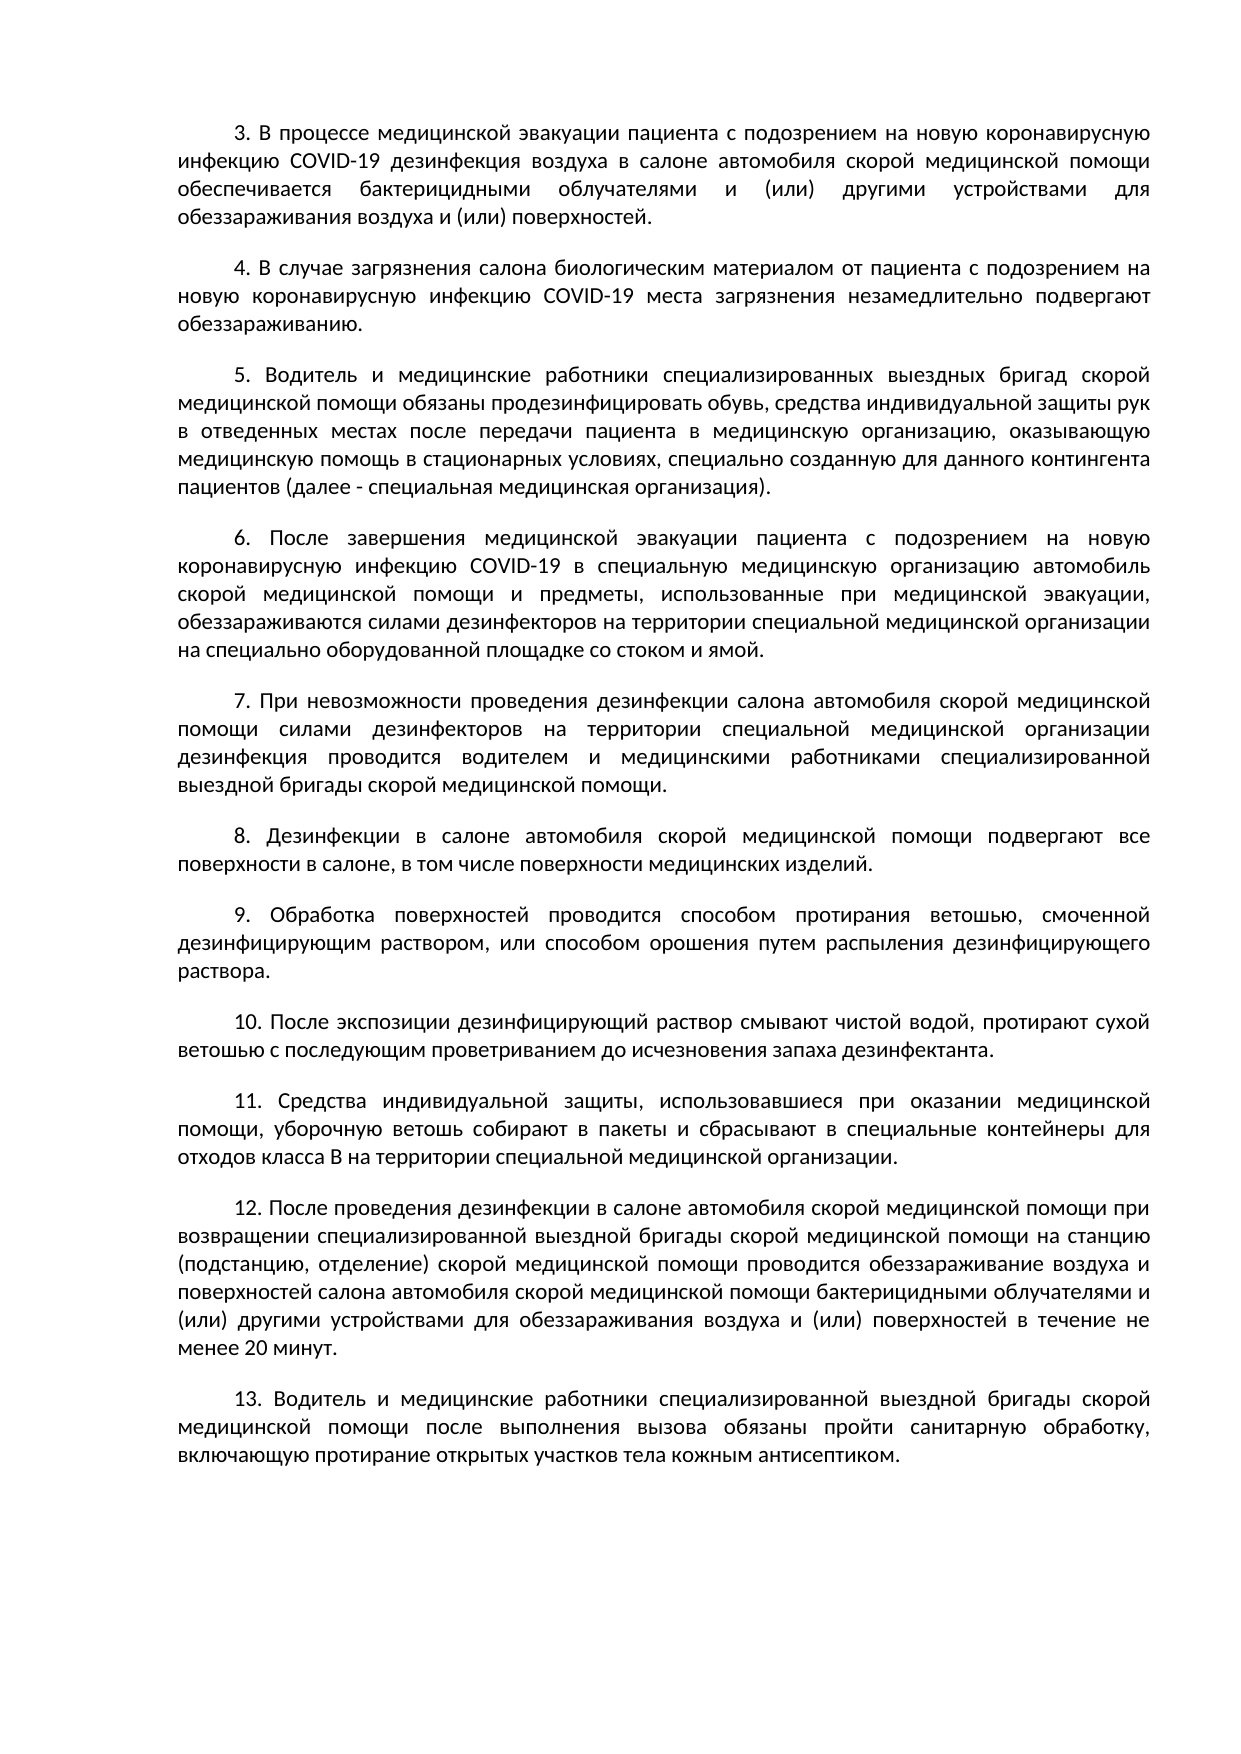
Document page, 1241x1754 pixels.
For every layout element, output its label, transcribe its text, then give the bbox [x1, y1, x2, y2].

text 7. При невозможности проведения дезинфекции салона автомобиля скорой медицинской помощи силами дезинфекторов на территории специальной медицинской организации дезинфекция проводится водителем и медицинскими работниками специализированной выездной бригады скорой медицинской помощи. [177, 686, 1152, 798]
text 12. После проведения дезинфекции в салоне автомобиля скорой медицинской помощи при возвращении специализированной выездной бригады скорой медицинской помощи на станцию (подстанцию, отделение) скорой медицинской помощи проводится обеззараживание воздуха и поверхностей салона автомобиля скорой медицинской помощи бактерицидными облучателями и (или) другими устройствами для обеззараживания воздуха и (или) поверхностей в течение не менее 20 минут. [177, 1193, 1152, 1361]
text 10. После экспозиции дезинфицирующий раствор смывают чистой водой, протирают сухой ветошью с последующим проветриванием до исчезновения запаха дезинфектанта. [177, 1007, 1152, 1063]
text 6. После завершения медицинской эвакуации пациента с подозрением на новую коронавирусную инфекцию COVID-19 в специальную медицинскую организацию автомобиль скорой медицинской помощи и предметы, использованные при медицинской эвакуации, обеззараживаются силами дезинфекторов на территории специальной медицинской организации на специально оборудованной площадке со стоком и ямой. [177, 523, 1152, 663]
text 11. Средства индивидуальной защиты, использовавшиеся при оказании медицинской помощи, уборочную ветошь собирают в пакеты и сбрасывают в специальные контейнеры для отходов класса В на территории специальной медицинской организации. [177, 1086, 1152, 1170]
text 3. В процессе медицинской эвакуации пациента с подозрением на новую коронавирусную инфекцию COVID-19 дезинфекция воздуха в салоне автомобиля скорой медицинской помощи обеспечивается бактерицидными облучателями и (или) другими устройствами для обеззараживания воздуха и (или) поверхностей. [177, 118, 1152, 230]
text 8. Дезинфекции в салоне автомобиля скорой медицинской помощи подвергают все поверхности в салоне, в том числе поверхности медицинских изделий. [177, 821, 1152, 877]
text 9. Обработка поверхностей проводится способом протирания ветошью, смоченной дезинфицирующим раствором, или способом орошения путем распыления дезинфицирующего раствора. [177, 900, 1152, 984]
text 13. Водитель и медицинские работники специализированной выездной бригады скорой медицинской помощи после выполнения вызова обязаны пройти санитарную обработку, включающую протирание открытых участков тела кожным антисептиком. [177, 1384, 1152, 1468]
text 4. В случае загрязнения салона биологическим материалом от пациента с подозрением на новую коронавирусную инфекцию COVID-19 места загрязнения незамедлительно подвергают обеззараживанию. [177, 253, 1152, 337]
text 5. Водитель и медицинские работники специализированных выездных бригад скорой медицинской помощи обязаны продезинфицировать обувь, средства индивидуальной защиты рук в отведенных местах после передачи пациента в медицинскую организацию, оказывающую медицинскую помощь в стационарных условиях, специально созданную для данного контингента пациентов (далее - специальная медицинская организация). [177, 360, 1152, 500]
